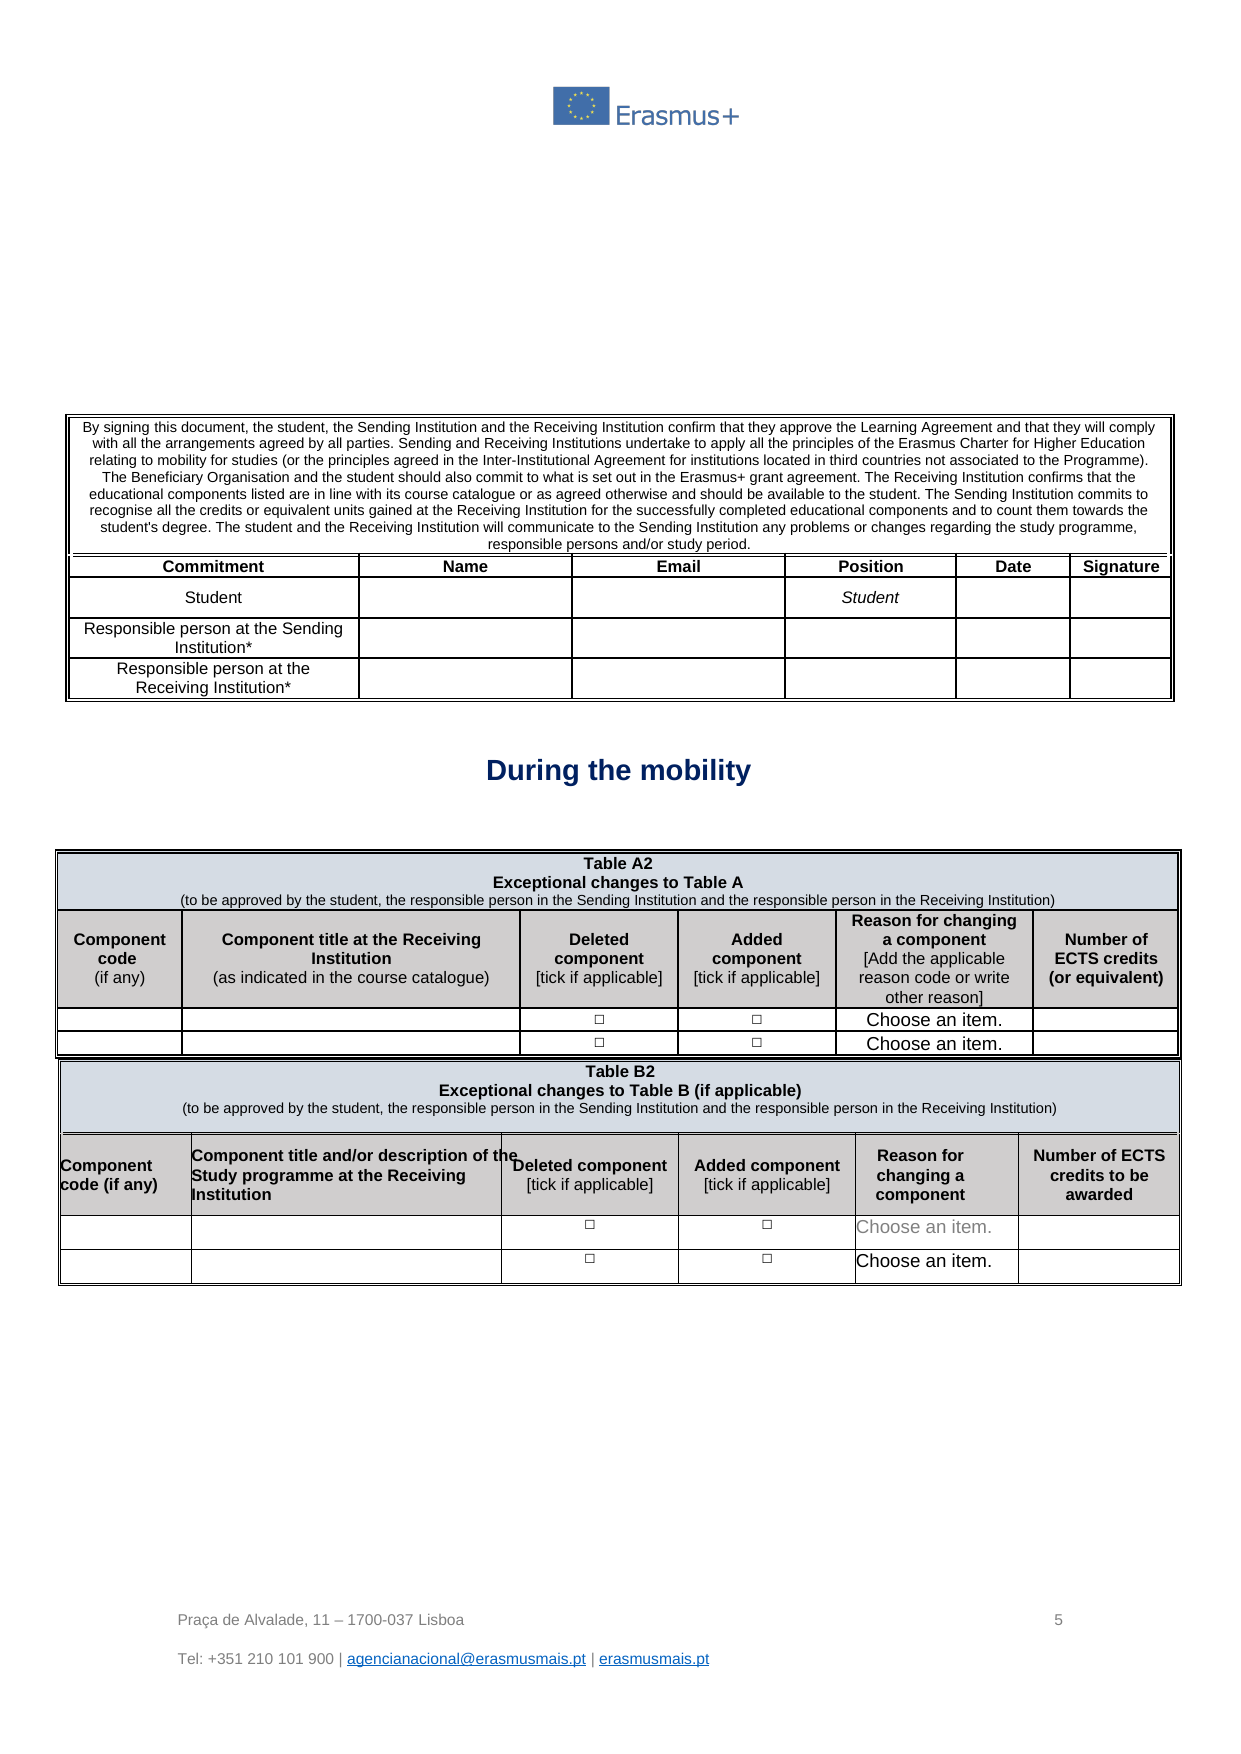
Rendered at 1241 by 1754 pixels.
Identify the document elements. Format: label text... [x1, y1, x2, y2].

table_cell Student [786, 578, 955, 617]
table_cell [1071, 659, 1170, 697]
table_cell [360, 578, 571, 617]
table_cell [679, 1009, 835, 1030]
table_cell [192, 1216, 501, 1249]
table_cell Student [70, 578, 358, 617]
table_cell [183, 1032, 519, 1054]
table_cell Signature [1071, 553, 1173, 576]
table_cell [957, 619, 1069, 657]
table_cell Date [957, 557, 1069, 576]
table_cell Deleted component [tick if applicable] [502, 1135, 678, 1215]
table_header Table A2 Exceptional changes to Table A (to be approved by the student, the responsible person in the Sending Institution and the responsible person in the Receiving Institution) [58, 854, 1177, 909]
table_cell Name [360, 557, 571, 576]
table_cell Number of ECTS credits to be awarded [1019, 1132, 1180, 1215]
picture [552, 85, 740, 127]
table_cell Component code (if any) [60, 1132, 191, 1215]
table_cell [61, 1216, 191, 1249]
table_cell Deleted component [tick if applicable] [521, 911, 677, 1007]
table_cell [573, 619, 784, 657]
table_cell [1034, 1032, 1177, 1054]
table_cell [502, 1216, 678, 1249]
table_cell Added component [tick if applicable] [679, 911, 835, 1007]
table_cell [1071, 619, 1170, 657]
table_cell [573, 578, 784, 617]
table_cell Reason for changing a component [856, 1135, 1018, 1215]
table_cell [786, 659, 955, 697]
table_cell Email [573, 557, 784, 576]
table_cell [573, 659, 784, 697]
table_cell [856, 1216, 1018, 1249]
table_cell [360, 619, 571, 657]
table_cell [957, 578, 1069, 617]
table_header Table B2 Exceptional changes to Table B (if applicable) (to be approved by the student, the responsible person in the Sending Institution and the responsible person in the Receiving Institution) [61, 1062, 1179, 1132]
table_cell [61, 1250, 191, 1282]
table_cell [957, 659, 1069, 697]
table_cell [58, 1009, 181, 1030]
table_cell [192, 1250, 501, 1282]
table_cell Added component [tick if applicable] [679, 1135, 855, 1215]
table_cell [521, 1032, 677, 1054]
table_cell [1019, 1216, 1179, 1249]
table_cell [786, 619, 955, 657]
table_cell [360, 659, 571, 697]
table_cell [1019, 1250, 1179, 1282]
table_cell [679, 1250, 855, 1282]
table_header By signing this document, the student, the Sending Institution and the Receiving Institution confirm that they approve the Learning Agreement and that they will comply with all the arrangements agreed by all parties. Sending and Receiving Institutions undertake to apply all the principles of the Erasmus Charter for Higher Education relating to mobility for studies (or the principles agreed in the Inter-Institutional Agreement for institutions located in third countries not associated to the Programme). The Beneficiary Organisation and the student should also commit to what is set out in the Erasmus+ grant agreement. The Receiving Institution confirms that the educational components listed are in line with its course catalogue or as agreed otherwise and should be available to the student. The Sending Institution commits to recognise all the credits or equivalent units gained at the Receiving Institution for the successfully completed educational components and to count them towards the student's degree. The student and the Receiving Institution will communicate to the Sending Institution any problems or changes regarding the study programme, responsible persons and/or study period. [70, 418, 1170, 552]
table_cell [679, 1216, 855, 1249]
table_cell Component code (if any) [58, 911, 181, 1007]
text During the mobility [177, 752, 1060, 786]
table_cell [679, 1032, 835, 1054]
table_cell [521, 1009, 677, 1030]
table_cell Reason for changing a component [Add the applicable reason code or write other reason] [837, 911, 1032, 1007]
table_cell Responsible person at the Sending Institution* [70, 619, 358, 657]
table_cell Number of ECTS credits (or equivalent) [1034, 911, 1177, 1007]
table_cell Component title and/or description of the Study programme at the Receiving Institution [192, 1135, 501, 1215]
table_cell Responsible person at the Receiving Institution* [70, 659, 358, 697]
table_cell [502, 1250, 678, 1282]
table_cell Component title at the Receiving Institution (as indicated in the course catalogue) [183, 911, 519, 1007]
table_cell [1034, 1009, 1177, 1030]
table_cell Position [786, 557, 955, 576]
table_cell [183, 1009, 519, 1030]
table_cell [1071, 578, 1170, 617]
table_cell Commitment [68, 553, 358, 576]
table_cell [58, 1032, 181, 1054]
